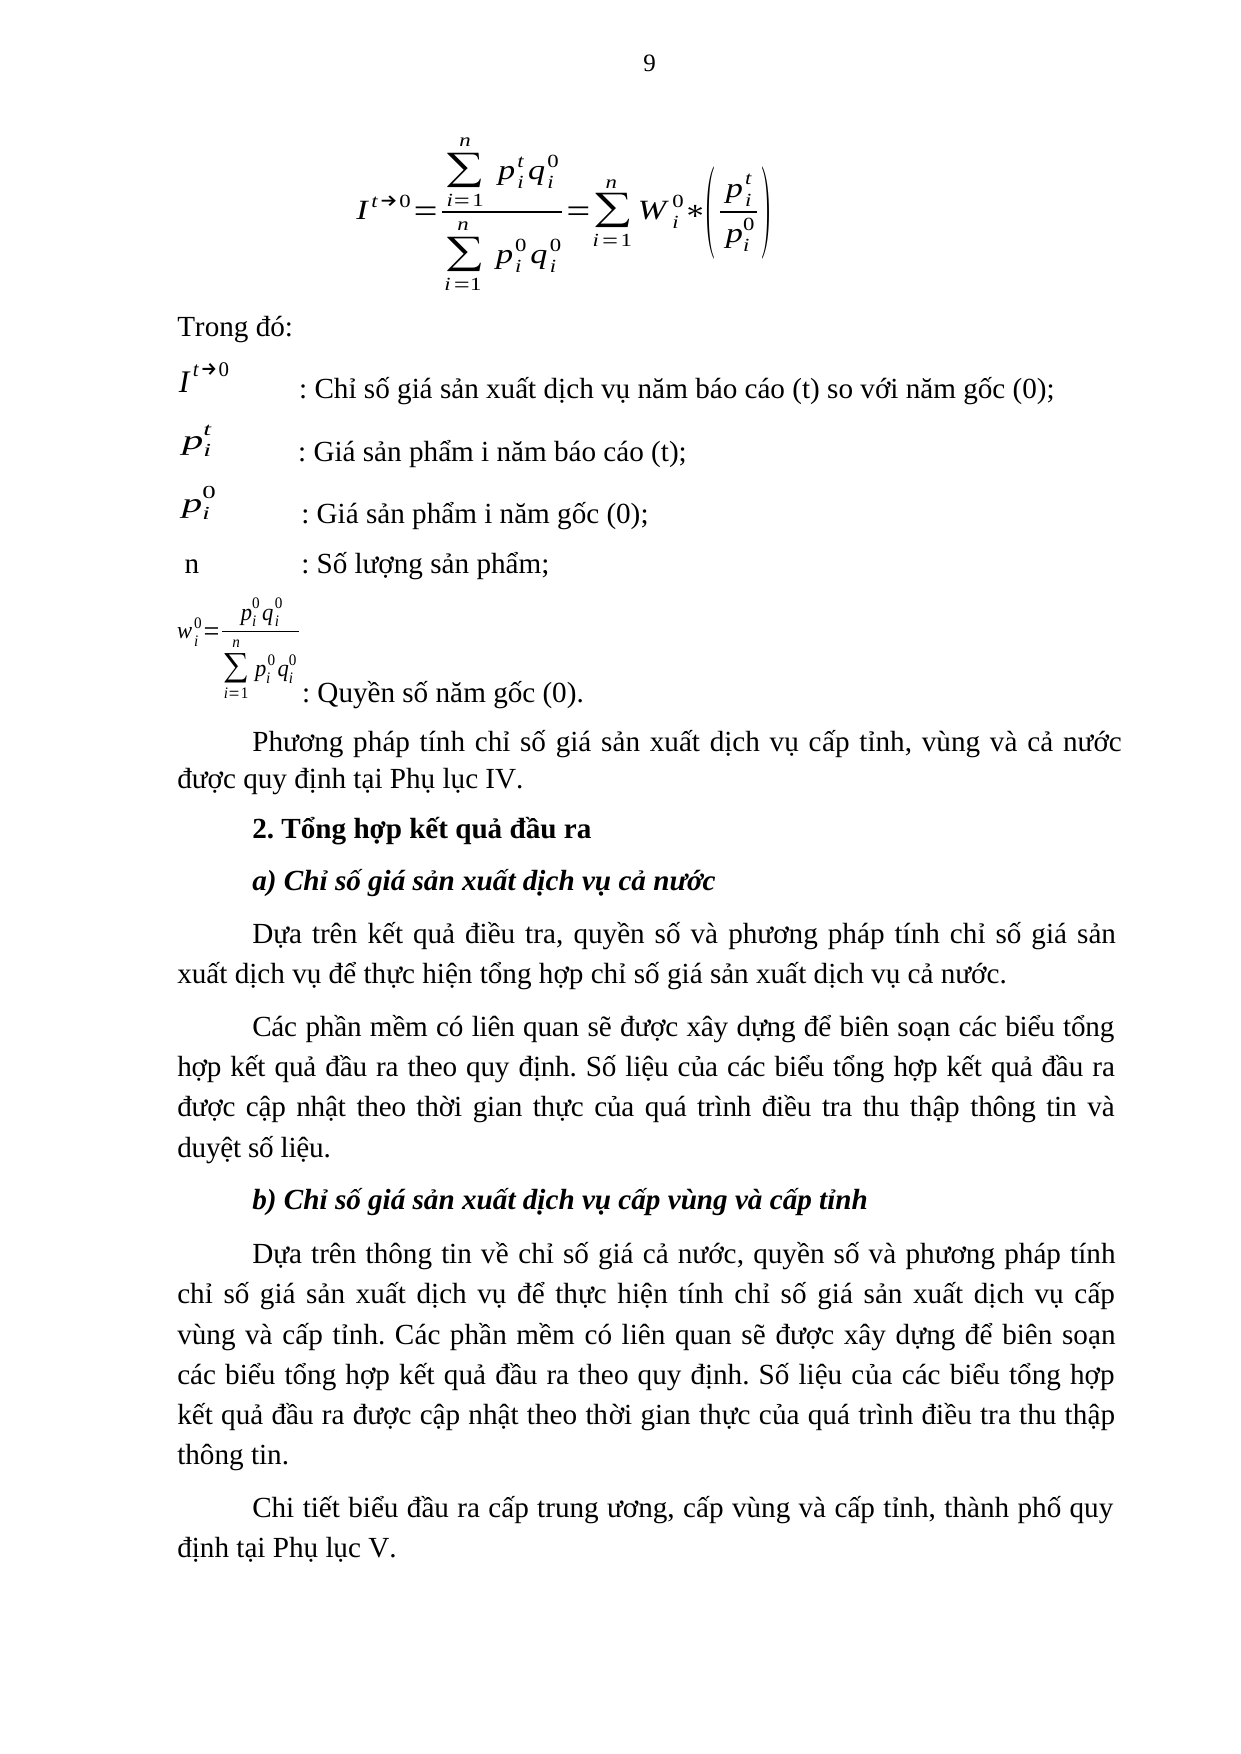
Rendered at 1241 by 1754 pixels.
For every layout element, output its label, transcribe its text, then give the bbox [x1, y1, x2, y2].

text Phương pháp tính chỉ số giá sản xuất dịch vụ cấp tỉnh, vùng và cả nước được quy định tại Phụ lục IV. [177, 724, 1122, 795]
text Các phần mềm có liên quan sẽ được xây dựng để biên soạn các biểu tổng hợp kết quả đầu ra theo quy định. Số liệu của các biểu tổng hợp kết quả đầu ra được cập nhật theo thời gian thực của quá trình điều tra thu thập thông tin và duyệt số liệu. [177, 1009, 1116, 1163]
text Trong đó: [177, 309, 1116, 343]
text Chi tiết biểu đầu ra cấp trung ương, cấp vùng và cấp tỉnh, thành phố quy định tại Phụ lục V. [177, 1490, 1116, 1564]
text a) Chỉ số giá sản xuất dịch vụ cả nước [177, 863, 1116, 897]
text : Giá sản phẩm i năm báo cáo (t); [177, 420, 1116, 467]
text : Giá sản phẩm i năm gốc (0); [177, 483, 1116, 530]
text b) Chỉ số giá sản xuất dịch vụ cấp vùng và cấp tỉnh [177, 1182, 1116, 1216]
text n : Số lượng sản phẩm; [177, 546, 1116, 579]
text Dựa trên kết quả điều tra, quyền số và phương pháp tính chỉ số giá sản xuất dịch vụ để thực hiện tổng hợp chỉ số giá sản xuất dịch vụ cả nước. [177, 916, 1116, 990]
text Dựa trên thông tin về chỉ số giá cả nước, quyền số và phương pháp tính chỉ số giá sản xuất dịch vụ để thực hiện tính chỉ số giá sản xuất dịch vụ cấp vùng và cấp tỉnh. Các phần mềm có liên quan sẽ được xây dựng để biên soạn các biểu tổng hợp kết quả đầu ra theo quy định. Số liệu của các biểu tổng hợp kết quả đầu ra được cập nhật theo thời gian thực của quá trình điều tra thu thập thông tin. [177, 1236, 1116, 1471]
text 2. Tổng hợp kết quả đầu ra [177, 811, 1122, 844]
text : Quyền số năm gốc (0). [177, 595, 1116, 709]
text : Chỉ số giá sản xuất dịch vụ năm báo cáo (t) so với năm gốc (0); [177, 359, 1116, 404]
